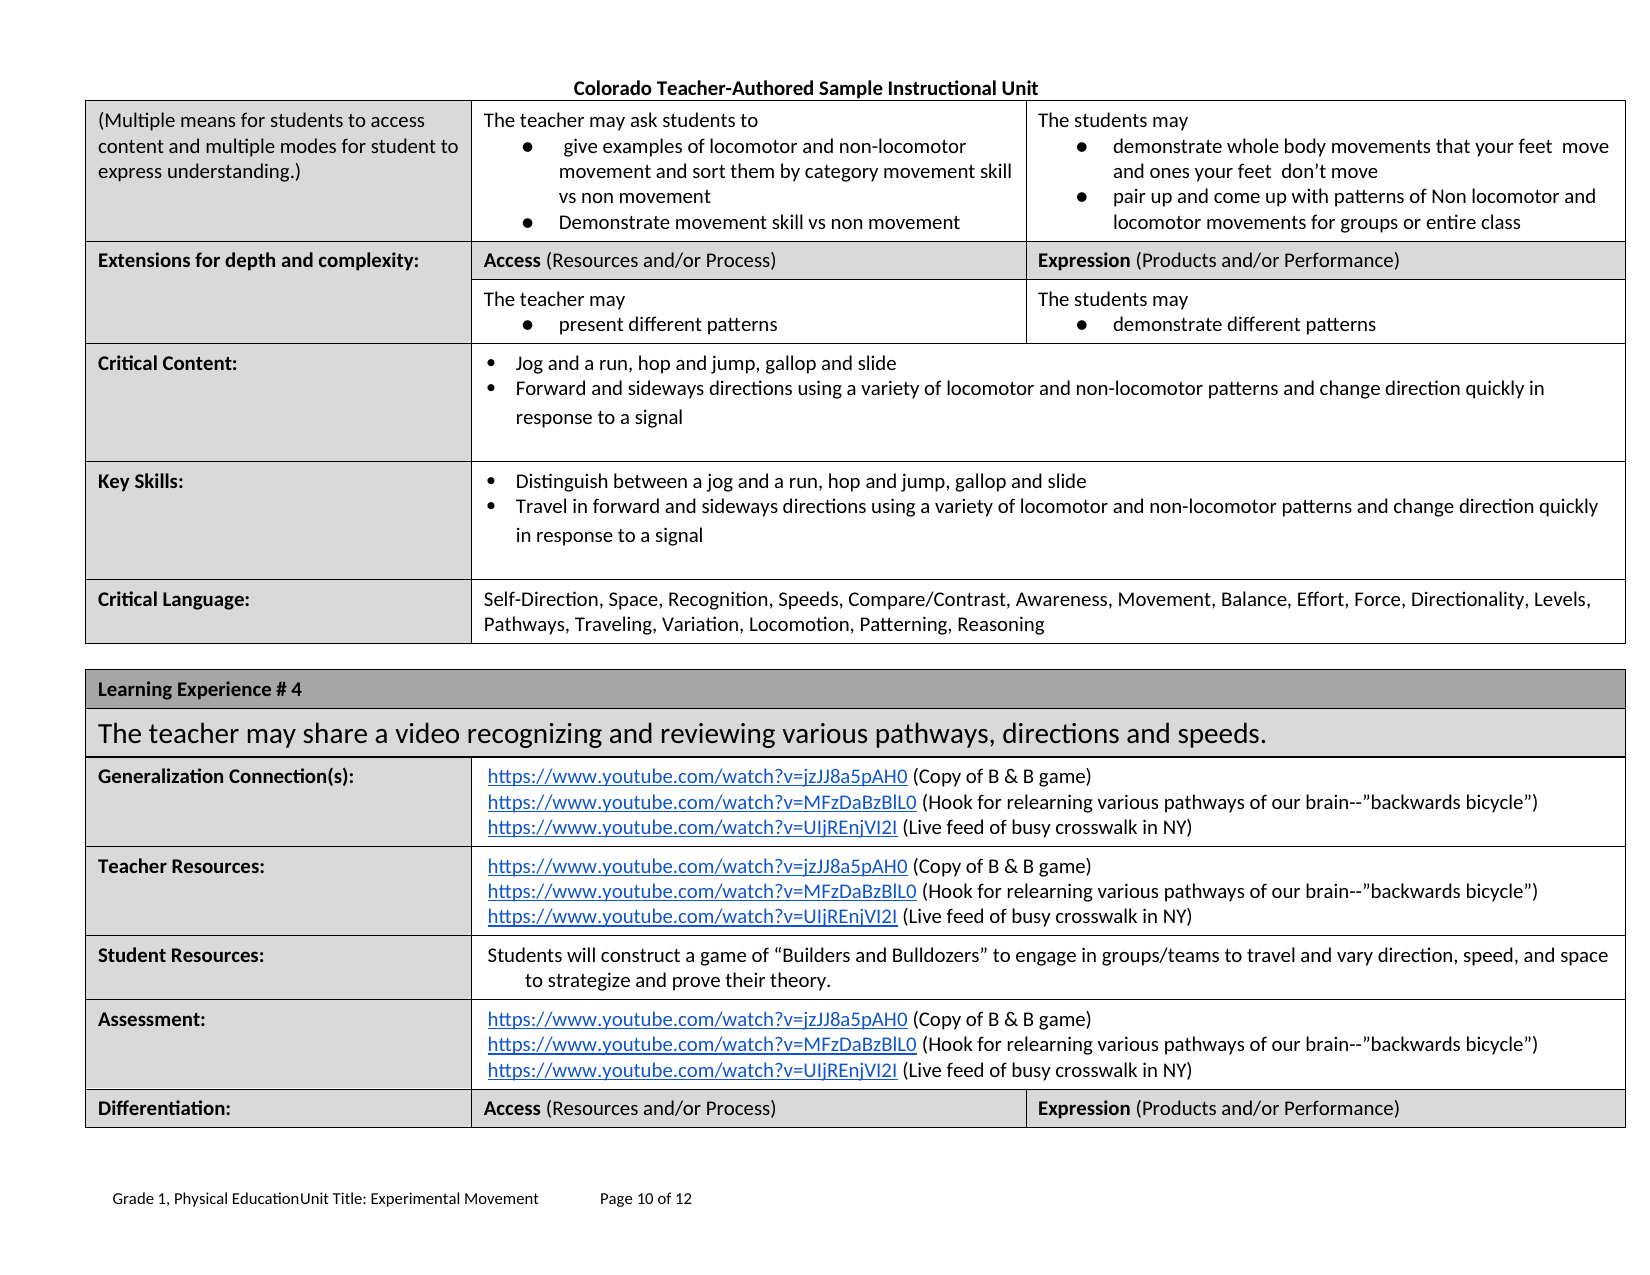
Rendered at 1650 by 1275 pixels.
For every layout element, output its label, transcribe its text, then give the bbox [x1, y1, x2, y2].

table_cell Generalization Connection(s): [86, 758, 471, 846]
table_cell Critical Language: [86, 580, 471, 643]
table_cell Critical Content: [86, 344, 471, 461]
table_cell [86, 1090, 471, 1127]
table_cell Distinguish between a jog and a run, hop and jump, gallop and slide Travel in forward and sideways directions using a variety of locomotor and non-locomotor patterns and change direction quickly in response to a signal [472, 462, 1625, 579]
table_cell Access (Resources and/or Process) [472, 242, 1026, 279]
table_cell Teacher Resources: [86, 847, 471, 935]
table_cell Expression (Products and/or Performance) [1027, 1090, 1625, 1127]
table_cell https://www.youtube.com/watch?v=jzJJ8a5pAH0 (Copy of B & B game) https://www.youtube.com/watch?v=MFzDaBzBlL0 (Hook for relearning various pathways of our brain--”backwards bicycle”) https://www.youtube.com/watch?v=UIjREnjVI2I (Live feed of busy crosswalk in NY) [472, 1000, 1625, 1088]
table_cell Key Skills: [86, 462, 471, 579]
table_cell The students may demonstrate whole body movements that your feet move and ones your feet don’t move pair up and come up with patterns of Non locomotor and locomotor movements for groups or entire class [1027, 101, 1625, 241]
table_cell Access (Resources and/or Process) [472, 1090, 1026, 1127]
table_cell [86, 101, 471, 241]
table_cell https://www.youtube.com/watch?v=jzJJ8a5pAH0 (Copy of B & B game) https://www.youtube.com/watch?v=MFzDaBzBlL0 (Hook for relearning various pathways of our brain--”backwards bicycle”) https://www.youtube.com/watch?v=UIjREnjVI2I (Live feed of busy crosswalk in NY) [472, 758, 1625, 846]
table_cell https://www.youtube.com/watch?v=jzJJ8a5pAH0 (Copy of B & B game) https://www.youtube.com/watch?v=MFzDaBzBlL0 (Hook for relearning various pathways of our brain--”backwards bicycle”) https://www.youtube.com/watch?v=UIjREnjVI2I (Live feed of busy crosswalk in NY) [472, 847, 1625, 935]
table_cell The teacher may share a video recognizing and reviewing various pathways, directions and speeds. [86, 709, 1625, 756]
table_header Learning Experience # 4 [86, 670, 1625, 708]
table_cell Student Resources: [86, 936, 471, 999]
table_cell Expression (Products and/or Performance) [1027, 242, 1625, 279]
table_cell The teacher may ask students to give examples of locomotor and non-locomotor movement and sort them by category movement skill vs non movement Demonstrate movement skill vs non movement [472, 101, 1026, 241]
table_cell Students will construct a game of “Builders and Bulldozers” to engage in groups/teams to travel and vary direction, speed, and space to strategize and prove their theory. [472, 936, 1625, 999]
table_cell Extensions for depth and complexity: [86, 242, 471, 343]
table_cell Assessment: [86, 1000, 471, 1088]
table_cell Self-Direction, Space, Recognition, Speeds, Compare/Contrast, Awareness, Movement, Balance, Effort, Force, Directionality, Levels, Pathways, Traveling, Variation, Locomotion, Patterning, Reasoning [472, 580, 1625, 643]
table_cell The students may demonstrate different patterns [1027, 280, 1625, 343]
table_cell The teacher may present different patterns [472, 280, 1026, 343]
table_cell Jog and a run, hop and jump, gallop and slide Forward and sideways directions using a variety of locomotor and non-locomotor patterns and change direction quickly in response to a signal [472, 344, 1625, 461]
